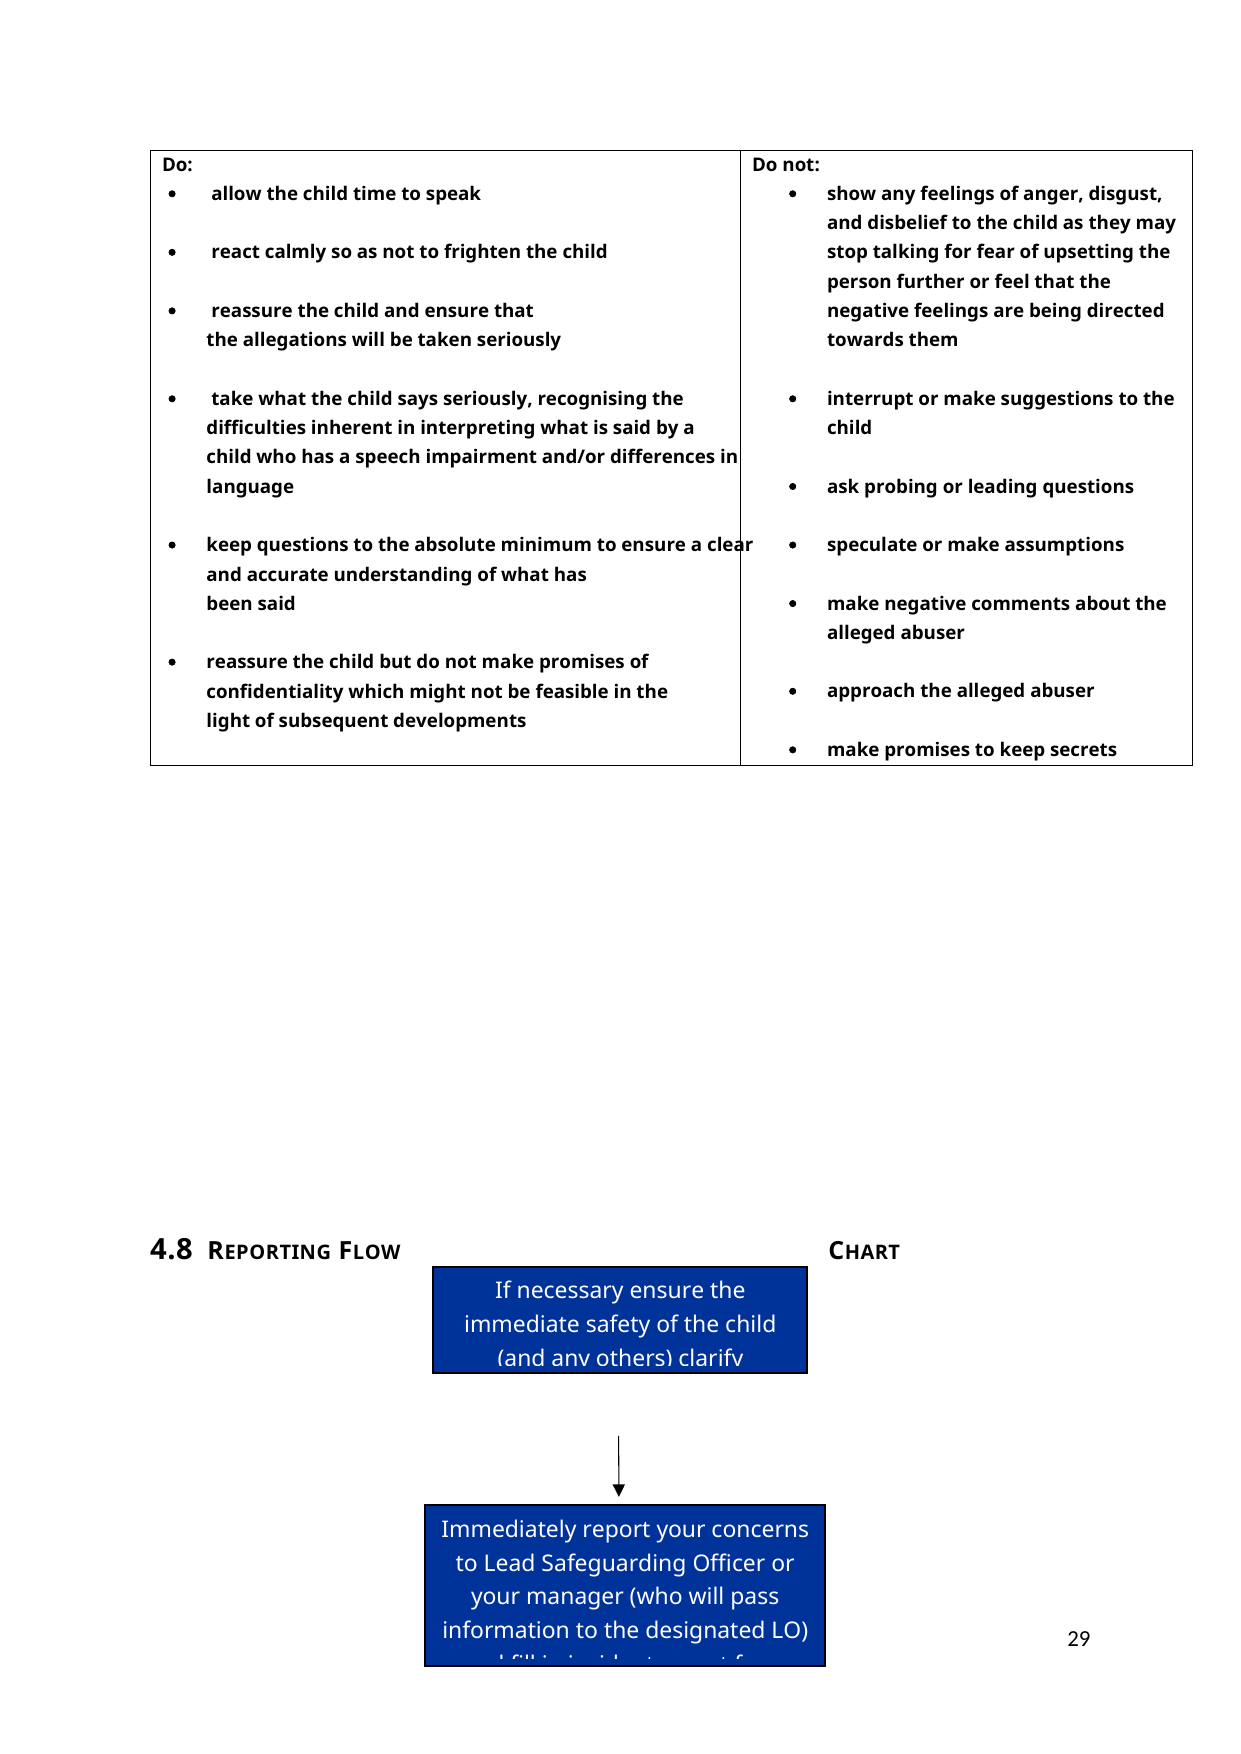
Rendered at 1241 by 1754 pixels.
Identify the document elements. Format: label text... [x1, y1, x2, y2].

subtitle 4.8 Reporting Flow Chart [150, 1228, 1090, 1268]
table_header Do: allow the child time to speak react calmly so as not to frighten the child reassure the child and ensure that the allegations will be taken seriously take what the child says seriously, recognising the difficulties inherent in interpreting what is said by a child who has a speech impairment and/or differences in language keep questions to the absolute minimum to ensure a clear and accurate understanding of what has been said reassure the child but do not make promises of confidentiality which might not be feasible in the light of subsequent developments [151, 151, 740, 765]
table_header Do not: show any feelings of anger, disgust, and disbelief to the child as they may stop talking for fear of upsetting the person further or feel that the negative feelings are being directed towards them interrupt or make suggestions to the child ask probing or leading questions speculate or make assumptions make negative comments about the alleged abuser approach the alleged abuser make promises to keep secrets [741, 151, 1192, 765]
